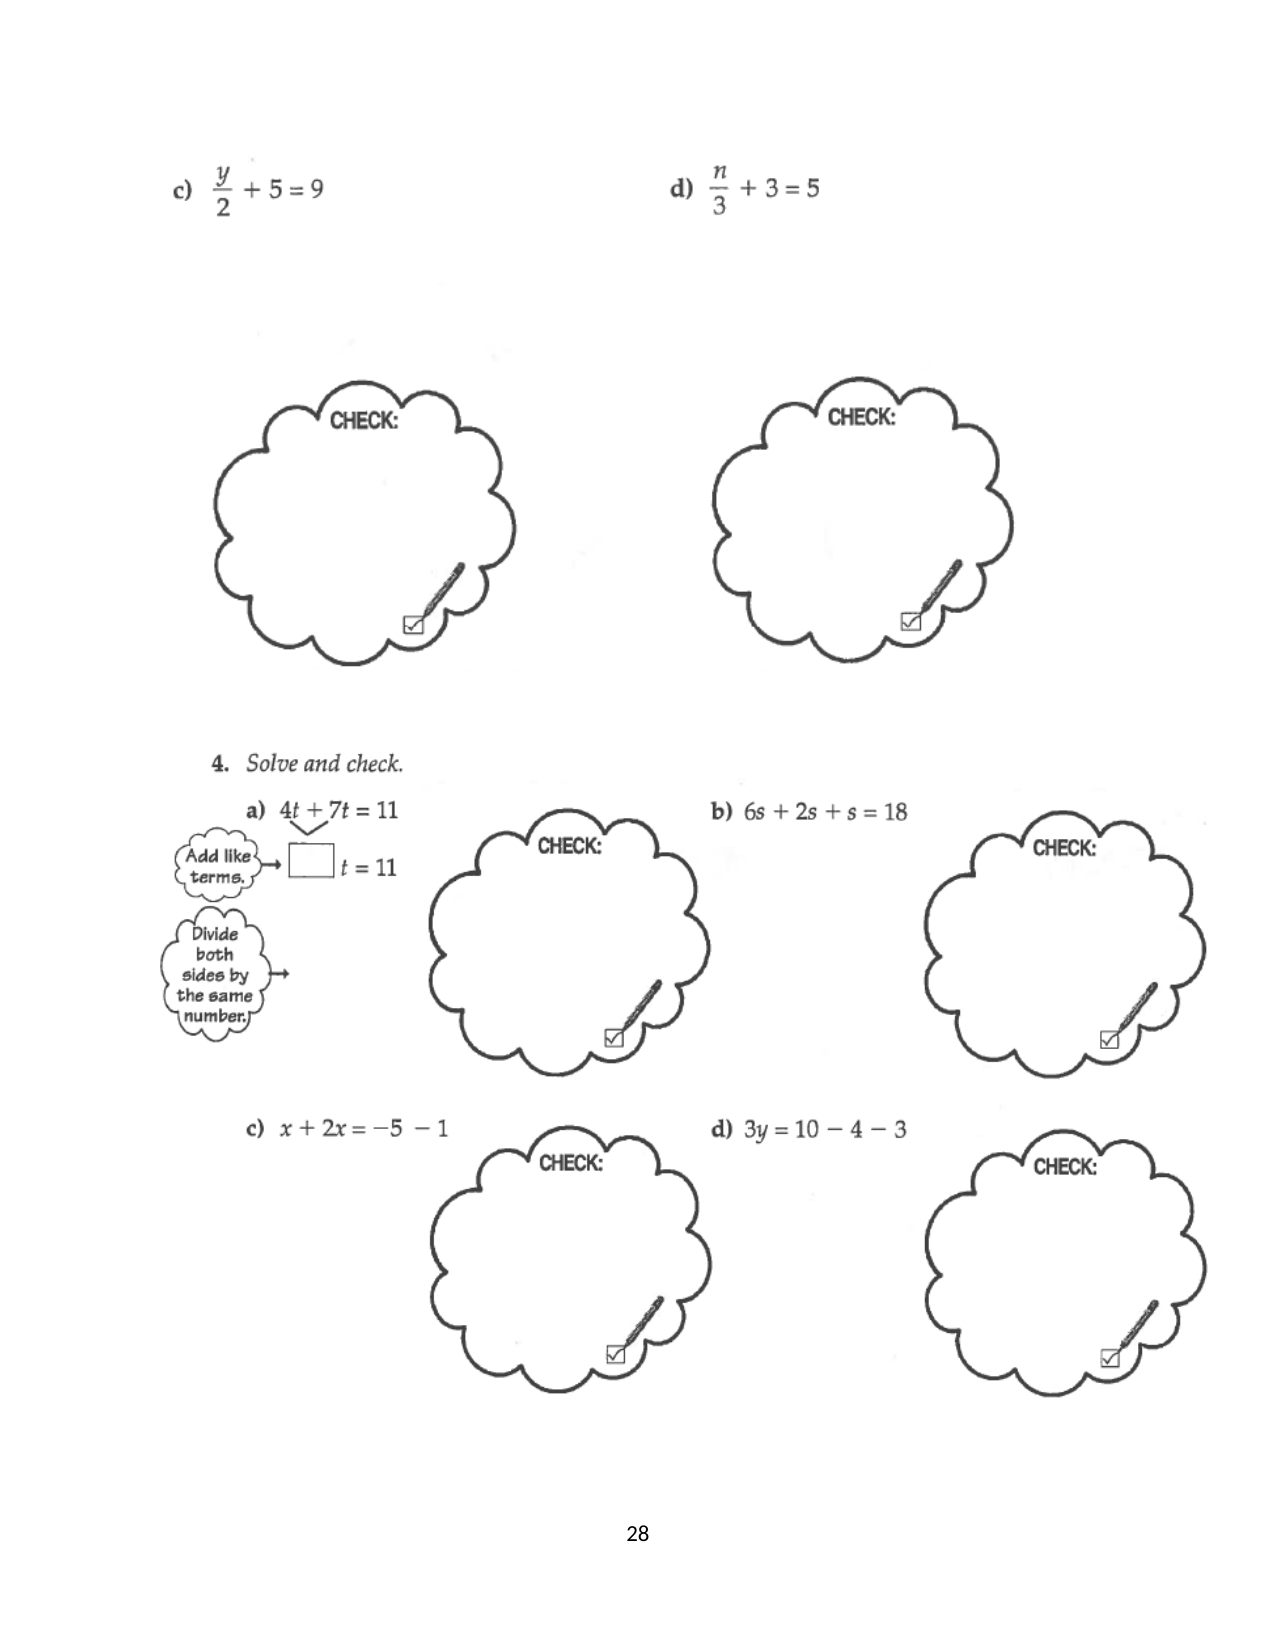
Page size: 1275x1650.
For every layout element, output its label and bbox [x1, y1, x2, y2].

picture [150, 150, 1070, 672]
picture [150, 749, 1213, 1404]
